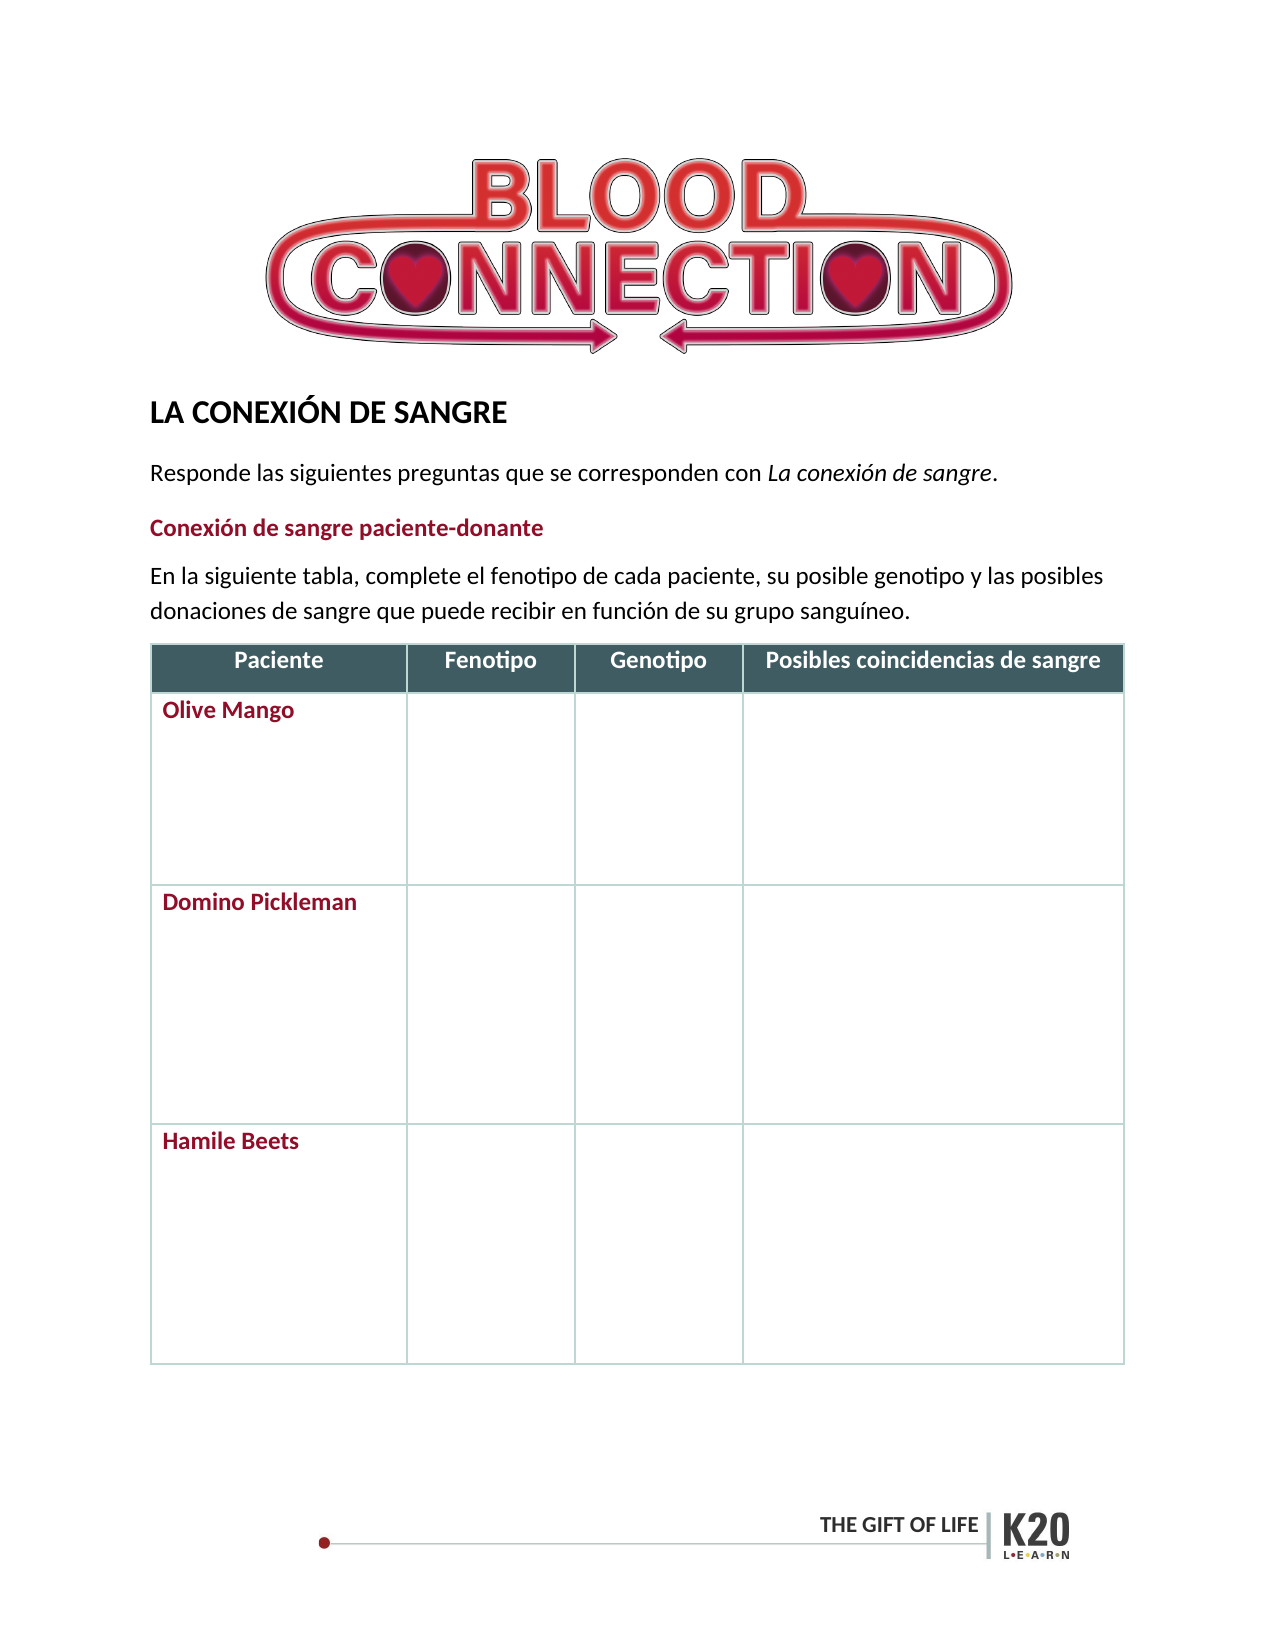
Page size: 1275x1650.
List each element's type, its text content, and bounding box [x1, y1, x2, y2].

table_cell Olive Mango [152, 694, 406, 884]
table_cell [744, 694, 1123, 884]
table_header Genotipo [576, 645, 742, 692]
title La conexión de sangre [150, 391, 1125, 432]
table_header Posibles coincidencias de sangre [744, 645, 1123, 692]
table_header Fenotipo [408, 645, 574, 692]
table_cell Domino Pickleman [152, 886, 406, 1123]
table_header Paciente [152, 645, 406, 692]
picture [245, 150, 1030, 366]
table_cell [408, 694, 574, 884]
subtitle Conexión de sangre paciente-donante [150, 512, 1125, 543]
table_cell [576, 1125, 742, 1362]
table_cell [408, 1125, 574, 1362]
table_cell [408, 886, 574, 1123]
text Responde las siguientes preguntas que se corresponden con La conexión de sangre. [150, 457, 1125, 487]
table_cell [744, 1125, 1123, 1362]
table_cell [576, 694, 742, 884]
table_cell [744, 886, 1123, 1123]
picture [318, 1509, 1069, 1562]
table_cell [576, 886, 742, 1123]
text En la siguiente tabla, complete el fenotipo de cada paciente, su posible genotipo y las posibles donaciones de sangre que puede recibir en función de su grupo sanguíneo. [150, 560, 1125, 626]
table_cell Hamile Beets [152, 1125, 406, 1362]
